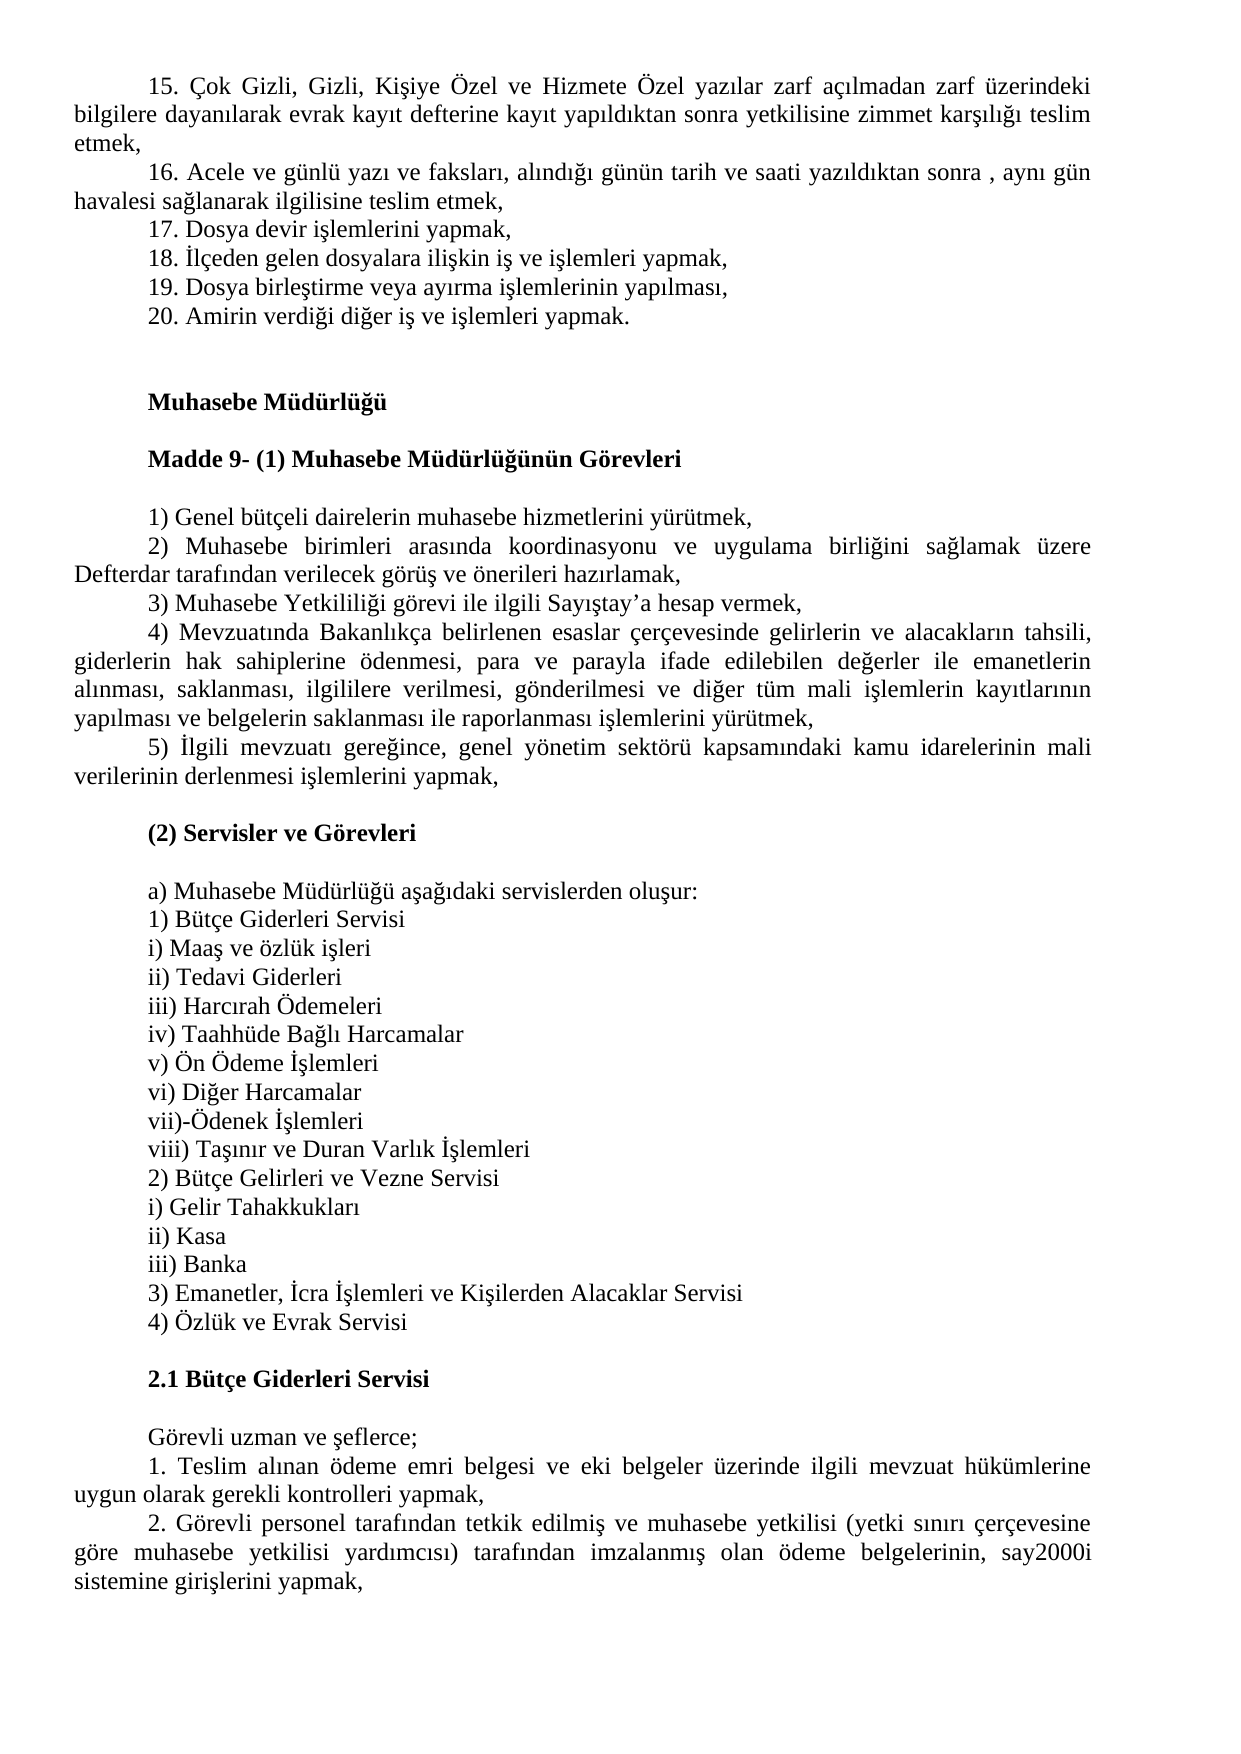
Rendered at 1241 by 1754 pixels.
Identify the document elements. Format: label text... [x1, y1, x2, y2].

text 16. Acele ve günlü yazı ve faksları, alındığı günün tarih ve saati yazıldıktan sonra , aynı gün havalesi sağlanarak ilgilisine teslim etmek, [74, 157, 1092, 214]
text vii)-Ödenek İşlemleri [74, 1106, 1092, 1134]
text iii) Harcırah Ödemeleri [74, 991, 1092, 1019]
text 3) Emanetler, İcra İşlemleri ve Kişilerden Alacaklar Servisi [74, 1278, 1092, 1307]
text Görevli uzman ve şeflerce; [74, 1422, 1092, 1451]
text i) Maaş ve özlük işleri [74, 933, 1092, 962]
text 2) Muhasebe birimleri arasında koordinasyonu ve uygulama birliğini sağlamak üzere Defterdar tarafından verilecek görüş ve önerileri hazırlamak, [74, 531, 1092, 588]
text ii) Kasa [74, 1221, 1092, 1249]
text 5) İlgili mevzuatı gereğince, genel yönetim sektörü kapsamındaki kamu idarelerinin mali verilerinin derlenmesi işlemlerini yapmak, [74, 732, 1092, 789]
text viii) Taşınır ve Duran Varlık İşlemleri [74, 1134, 1092, 1163]
text Madde 9- (1) Muhasebe Müdürlüğünün Görevleri [74, 444, 1092, 473]
text 1) Bütçe Giderleri Servisi [74, 904, 1092, 933]
text 3) Muhasebe Yetkililiği görevi ile ilgili Sayıştay’a hesap vermek, [74, 588, 1092, 617]
text 2. Görevli personel tarafından tetkik edilmiş ve muhasebe yetkilisi (yetki sınırı çerçevesine göre muhasebe yetkilisi yardımcısı) tarafından imzalanmış olan ödeme belgelerinin, say2000i sistemine girişlerini yapmak, [74, 1508, 1092, 1594]
text 4) Özlük ve Evrak Servisi [74, 1307, 1092, 1336]
text ii) Tedavi Giderleri [74, 962, 1092, 991]
text 19. Dosya birleştirme veya ayırma işlemlerinin yapılması, [74, 272, 1092, 301]
text 2.1 Bütçe Giderleri Servisi [74, 1364, 1092, 1393]
text i) Gelir Tahakkukları [74, 1192, 1092, 1221]
text 15. Çok Gizli, Gizli, Kişiye Özel ve Hizmete Özel yazılar zarf açılmadan zarf üzerindeki bilgilere dayanılarak evrak kayıt defterine kayıt yapıldıktan sonra yetkilisine zimmet karşılığı teslim etmek, [74, 71, 1092, 157]
text 2) Bütçe Gelirleri ve Vezne Servisi [74, 1163, 1092, 1192]
text 18. İlçeden gelen dosyalara ilişkin iş ve işlemleri yapmak, [74, 243, 1092, 272]
text a) Muhasebe Müdürlüğü aşağıdaki servislerden oluşur: [74, 876, 1092, 904]
text 17. Dosya devir işlemlerini yapmak, [74, 214, 1092, 243]
text Muhasebe Müdürlüğü [74, 387, 1092, 416]
text iv) Taahhüde Bağlı Harcamalar [74, 1019, 1092, 1048]
text 1. Teslim alınan ödeme emri belgesi ve eki belgeler üzerinde ilgili mevzuat hükümlerine uygun olarak gerekli kontrolleri yapmak, [74, 1451, 1092, 1508]
text vi) Diğer Harcamalar [74, 1077, 1092, 1106]
text iii) Banka [74, 1249, 1092, 1278]
text v) Ön Ödeme İşlemleri [74, 1048, 1092, 1077]
text 1) Genel bütçeli dairelerin muhasebe hizmetlerini yürütmek, [74, 502, 1092, 531]
text 4) Mevzuatında Bakanlıkça belirlenen esaslar çerçevesinde gelirlerin ve alacakların tahsili, giderlerin hak sahiplerine ödenmesi, para ve parayla ifade edilebilen değerler ile emanetlerin alınması, saklanması, ilgililere verilmesi, gönderilmesi ve diğer tüm mali işlemlerin kayıtlarının yapılması ve belgelerin saklanması ile raporlanması işlemlerini yürütmek, [74, 617, 1092, 732]
text 20. Amirin verdiği diğer iş ve işlemleri yapmak. [74, 301, 1092, 329]
text (2) Servisler ve Görevleri [74, 818, 1092, 847]
